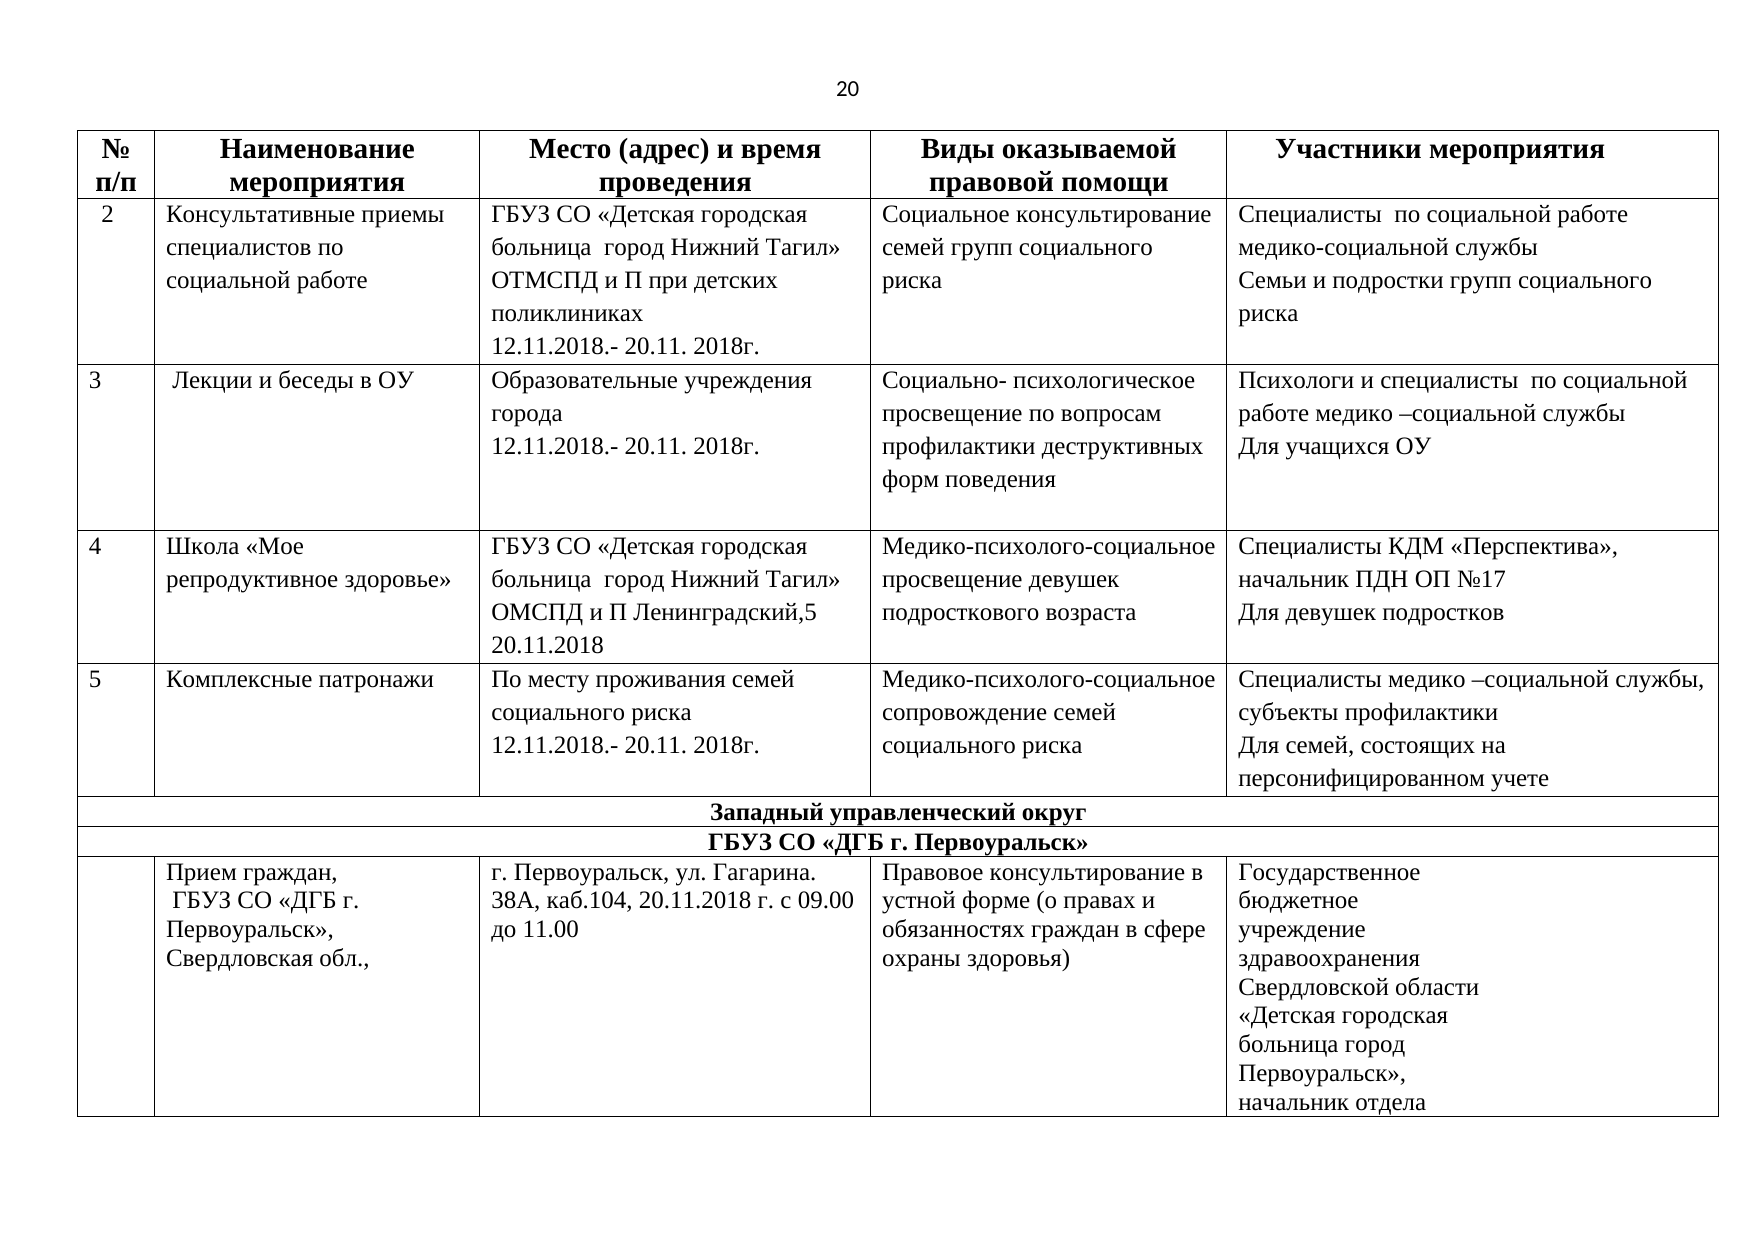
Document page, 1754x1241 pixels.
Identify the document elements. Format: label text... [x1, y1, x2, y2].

table_header Участники мероприятия [1227, 131, 1718, 198]
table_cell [1227, 857, 1718, 1116]
table_header № п/п [78, 131, 154, 198]
table_cell Специалисты КДМ «Перспектива», начальник ПДН ОП №17 Для девушек подростков [1227, 531, 1718, 663]
table_cell Социально- психологическое просвещение по вопросам профилактики деструктивных форм поведения [871, 365, 1226, 530]
table_cell Социальное консультирование семей групп социального риска [871, 199, 1226, 364]
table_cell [871, 857, 1226, 1116]
table_cell Школа «Мое репродуктивное здоровье» [155, 531, 479, 663]
table_cell По месту проживания семей социального риска 12.11.2018.- 20.11. 2018г. [480, 664, 870, 796]
table_cell Западный управленческий округ [78, 797, 1718, 826]
table_cell Образовательные учреждения города 12.11.2018.- 20.11. 2018г. [480, 365, 870, 530]
table_cell Медико-психолого-социальное сопровождение семей социального риска [871, 664, 1226, 796]
table_cell Медико-психолого-социальное просвещение девушек подросткового возраста [871, 531, 1226, 663]
table_cell [78, 857, 154, 1116]
table_cell 5 [78, 664, 154, 796]
table_header Виды оказываемой правовой помощи [871, 131, 1226, 198]
table_cell ГБУЗ СО «Детская городская больница город Нижний Тагил» ОМСПД и П Ленинградский,5 20.11.2018 [480, 531, 870, 663]
table_cell ГБУЗ СО «Детская городская больница город Нижний Тагил» ОТМСПД и П при детских поликлиниках 12.11.2018.- 20.11. 2018г. [480, 199, 870, 364]
table_cell 3 [78, 365, 154, 530]
table_cell Комплексные патронажи [155, 664, 479, 796]
table_cell Психологи и специалисты по социальной работе медико –социальной службы Для учащихся ОУ [1227, 365, 1718, 530]
table_header Место (адрес) и время проведения [480, 131, 870, 198]
table_cell ГБУЗ СО «ДГБ г. Первоуральск» [78, 827, 1718, 856]
table_cell 2 [78, 199, 154, 364]
table_cell Консультативные приемы специалистов по социальной работе [155, 199, 479, 364]
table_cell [480, 857, 870, 1116]
table_header Наименование мероприятия [155, 131, 479, 198]
table_cell 4 [78, 531, 154, 663]
table_cell Специалисты медико –социальной службы, субъекты профилактики Для семей, состоящих на персонифицированном учете [1227, 664, 1718, 796]
table_cell Лекции и беседы в ОУ [155, 365, 479, 530]
table_cell Специалисты по социальной работе медико-социальной службы Семьи и подростки групп социального риска [1227, 199, 1718, 364]
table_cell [155, 857, 479, 1116]
